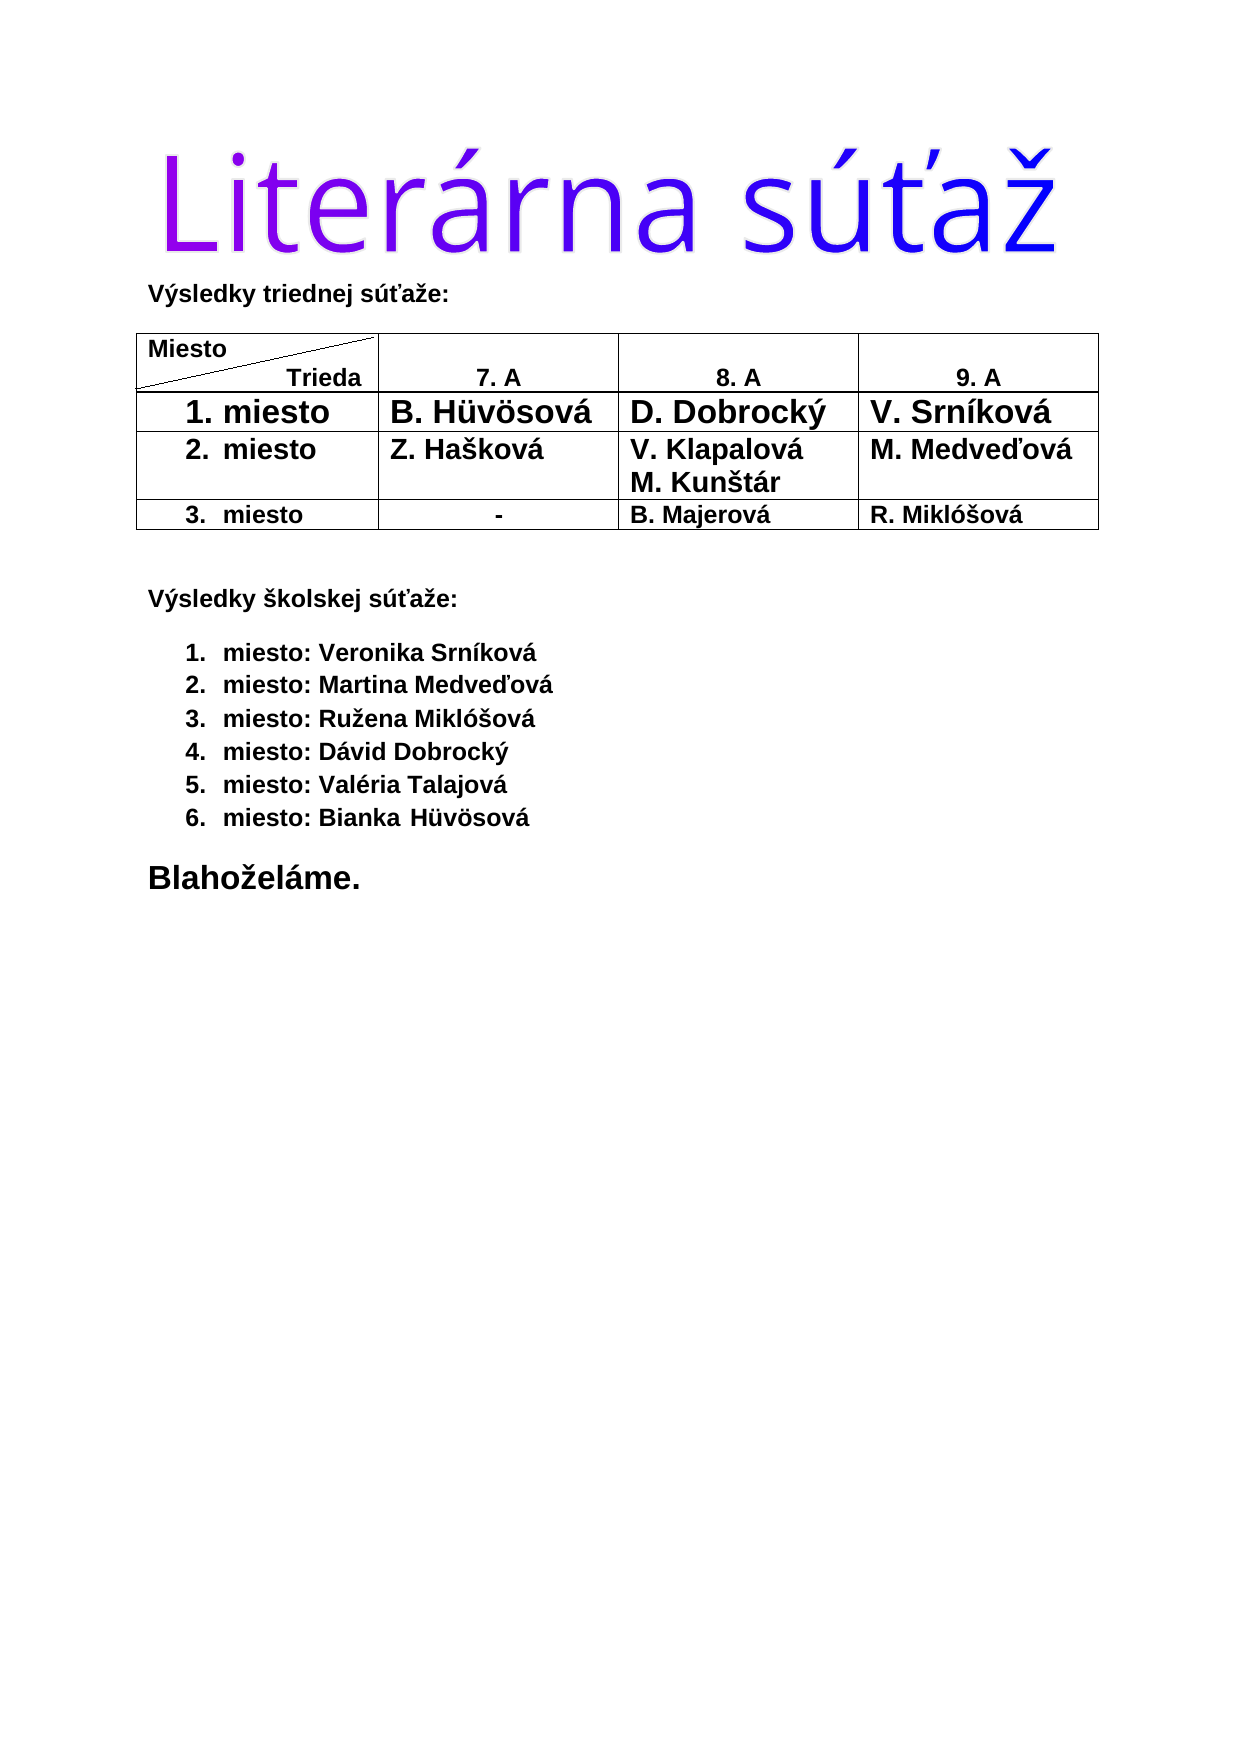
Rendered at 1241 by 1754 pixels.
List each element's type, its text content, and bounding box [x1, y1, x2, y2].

table_cell miesto [137, 393, 378, 431]
list miesto: Veronika Srníková [185, 637, 1093, 666]
list miesto: Bianka Hüvösová [185, 803, 1093, 831]
list miesto: Ružena Miklóšová [185, 703, 1093, 732]
list miesto: Valéria Talajová [185, 769, 1093, 798]
table_header 7. A [379, 334, 618, 391]
table_cell miesto [137, 432, 378, 499]
table_cell M. Medveďová [859, 432, 1098, 499]
table_cell B. Hüvösová [379, 393, 618, 431]
table_cell R. Miklóšová [859, 500, 1098, 529]
list miesto: Dávid Dobrocký [185, 737, 1093, 765]
table_cell V. Srníková [859, 393, 1098, 431]
table_cell Z. Hašková [379, 432, 618, 499]
table_cell miesto [137, 500, 378, 529]
table_cell B. Majerová [619, 500, 858, 529]
table_cell - [379, 500, 618, 529]
list miesto: Martina Medveďová [185, 671, 1093, 699]
text Blahoželáme. [148, 858, 1093, 896]
table_cell V. Klapalová M. Kunštár [619, 432, 858, 499]
table_header 8. A [619, 334, 858, 391]
text Výsledky triednej súťaže: [148, 279, 1093, 308]
table_cell D. Dobrocký [619, 393, 858, 431]
text Výsledky školskej súťaže: [148, 584, 1093, 612]
table_header Miesto Trieda [137, 334, 378, 391]
table_header 9. A [859, 334, 1098, 391]
